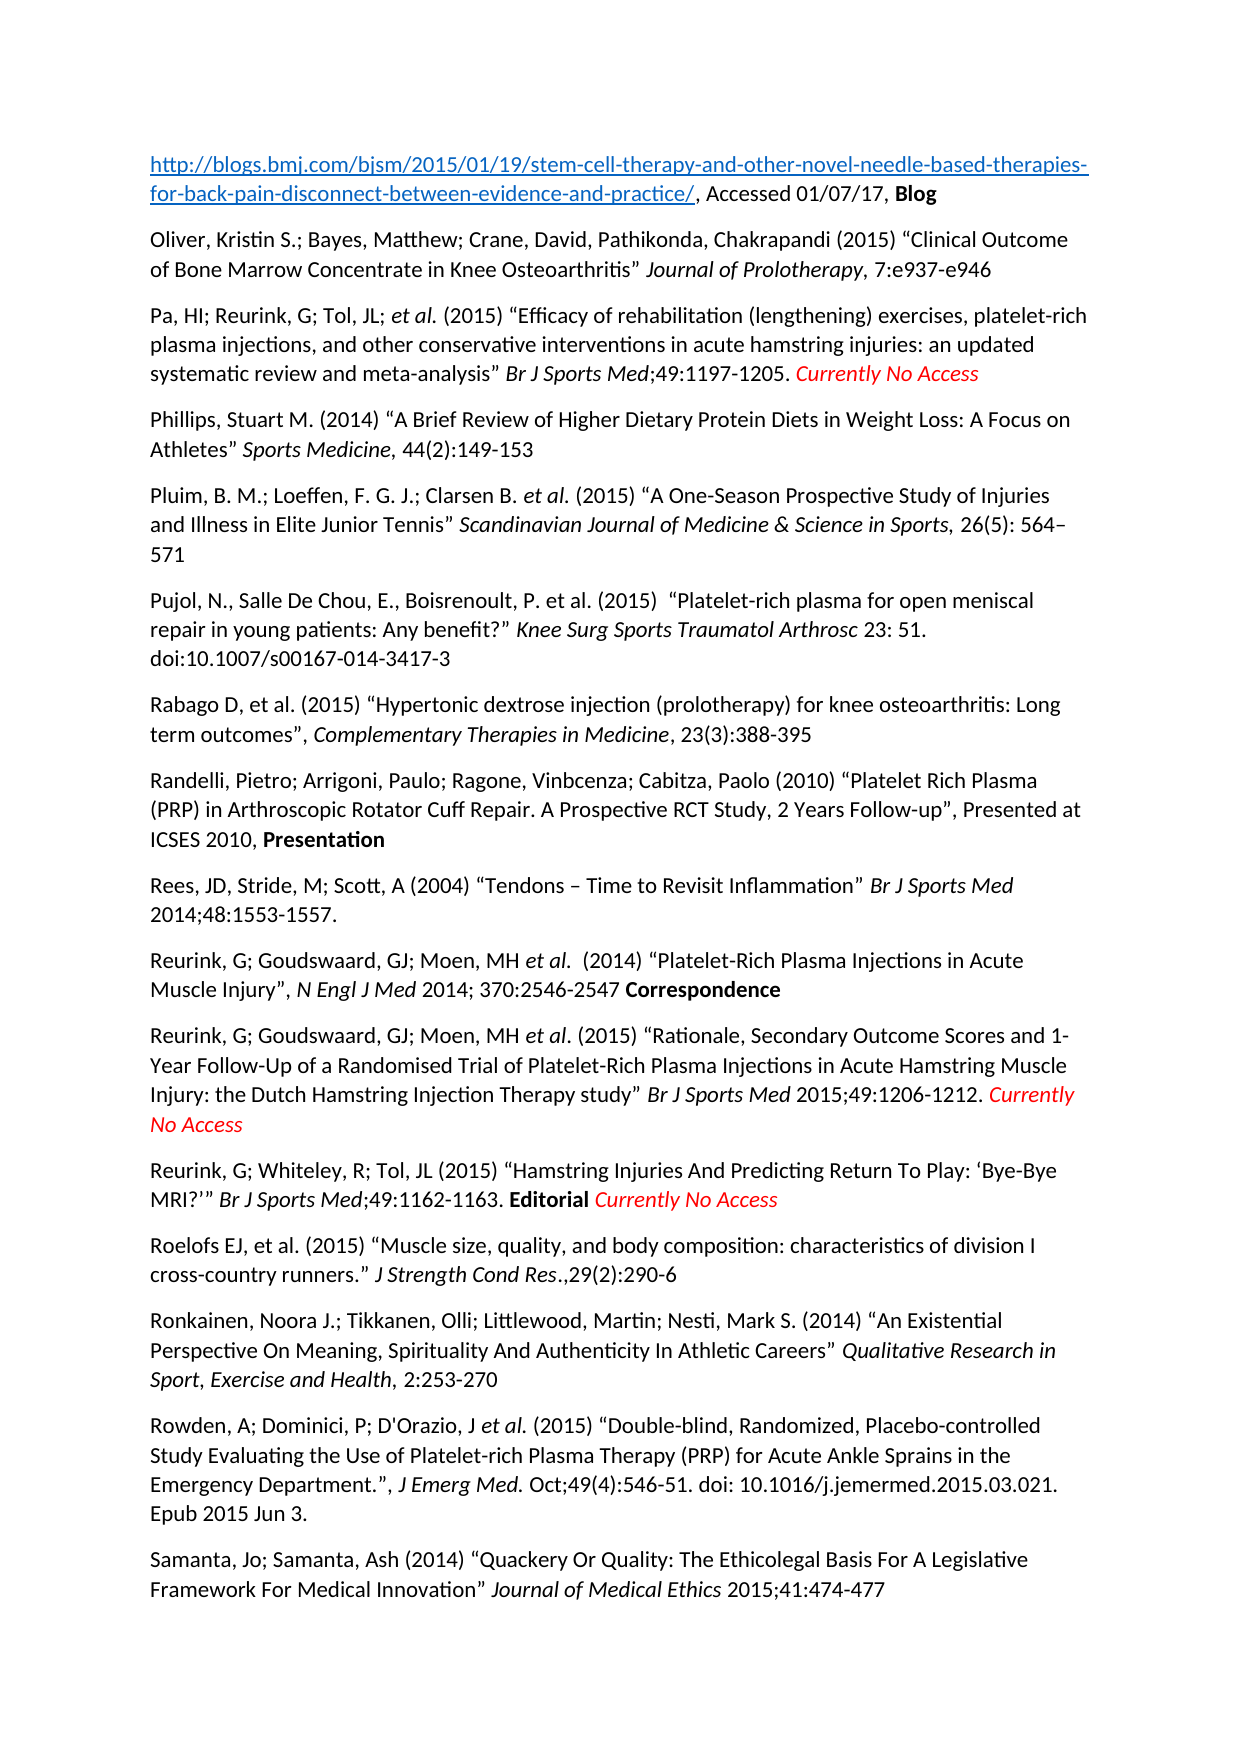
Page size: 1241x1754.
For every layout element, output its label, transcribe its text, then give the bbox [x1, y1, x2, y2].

text Samanta, Jo; Samanta, Ash (2014) “Quackery Or Quality: The Ethicolegal Basis For A Legislative Framework For Medical Innovation” Journal of Medical Ethics 2015;41:474-477 [150, 1546, 1090, 1603]
text Roelofs EJ, et al. (2015) “Muscle size, quality, and body composition: characteristics of division I cross-country runners.” J Strength Cond Res.,29(2):290-6 [150, 1231, 1090, 1289]
text Phillips, Stuart M. (2014) “A Brief Review of Higher Dietary Protein Diets in Weight Loss: A Focus on Athletes” Sports Medicine, 44(2):149-153 [150, 406, 1090, 463]
text Pa, HI; Reurink, G; Tol, JL; et al. (2015) “Efficacy of rehabilitation (lengthening) exercises, platelet-rich plasma injections, and other conservative interventions in acute hamstring injuries: an updated systematic review and meta-analysis” Br J Sports Med;49:1197-1205. Currently No Access [150, 301, 1090, 388]
text Reurink, G; Whiteley, R; Tol, JL (2015) “Hamstring Injuries And Predicting Return To Play: ‘Bye-Bye MRI?’” Br J Sports Med;49:1162-1163. Editorial Currently No Access [150, 1156, 1090, 1213]
text Rabago D, et al. (2015) “Hypertonic dextrose injection (prolotherapy) for knee osteoarthritis: Long term outcomes”, Complementary Therapies in Medicine, 23(3):388-395 [150, 691, 1090, 748]
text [150, 150, 1090, 207]
text Randelli, Pietro; Arrigoni, Paulo; Ragone, Vinbcenza; Cabitza, Paolo (2010) “Platelet Rich Plasma (PRP) in Arthroscopic Rotator Cuff Repair. A Prospective RCT Study, 2 Years Follow-up”, Presented at ICSES 2010, Presentation [150, 766, 1090, 853]
text Reurink, G; Goudswaard, GJ; Moen, MH et al. (2014) “Platelet-Rich Plasma Injections in Acute Muscle Injury”, N Engl J Med 2014; 370:2546-2547 Correspondence [150, 946, 1090, 1004]
text Oliver, Kristin S.; Bayes, Matthew; Crane, David, Pathikonda, Chakrapandi (2015) “Clinical Outcome of Bone Marrow Concentrate in Knee Osteoarthritis” Journal of Prolotherapy, 7:e937-e946 [150, 225, 1090, 283]
text Pujol, N., Salle De Chou, E., Boisrenoult, P. et al. (2015) “Platelet-rich plasma for open meniscal repair in young patients: Any benefit?” Knee Surg Sports Traumatol Arthrosc 23: 51. doi:10.1007/s00167-014-3417-3 [150, 586, 1090, 673]
text Pluim, B. M.; Loeffen, F. G. J.; Clarsen B. et al. (2015) “A One-Season Prospective Study of Injuries and Illness in Elite Junior Tennis” Scandinavian Journal of Medicine & Science in Sports, 26(5): 564–571 [150, 481, 1090, 568]
text Rowden, A; Dominici, P; D'Orazio, J et al. (2015) “Double-blind, Randomized, Placebo-controlled Study Evaluating the Use of Platelet-rich Plasma Therapy (PRP) for Acute Ankle Sprains in the Emergency Department.”, J Emerg Med. Oct;49(4):546-51. doi: 10.1016/j.jemermed.2015.03.021. Epub 2015 Jun 3. [150, 1411, 1090, 1528]
text Rees, JD, Stride, M; Scott, A (2004) “Tendons – Time to Revisit Inflammation” Br J Sports Med 2014;48:1553-1557. [150, 871, 1090, 928]
text Reurink, G; Goudswaard, GJ; Moen, MH et al. (2015) “Rationale, Secondary Outcome Scores and 1-Year Follow-Up of a Randomised Trial of Platelet-Rich Plasma Injections in Acute Hamstring Muscle Injury: the Dutch Hamstring Injection Therapy study” Br J Sports Med 2015;49:1206-1212. Currently No Access [150, 1022, 1090, 1138]
text Ronkainen, Noora J.; Tikkanen, Olli; Littlewood, Martin; Nesti, Mark S. (2014) “An Existential Perspective On Meaning, Spirituality And Authenticity In Athletic Careers” Qualitative Research in Sport, Exercise and Health, 2:253-270 [150, 1307, 1090, 1393]
